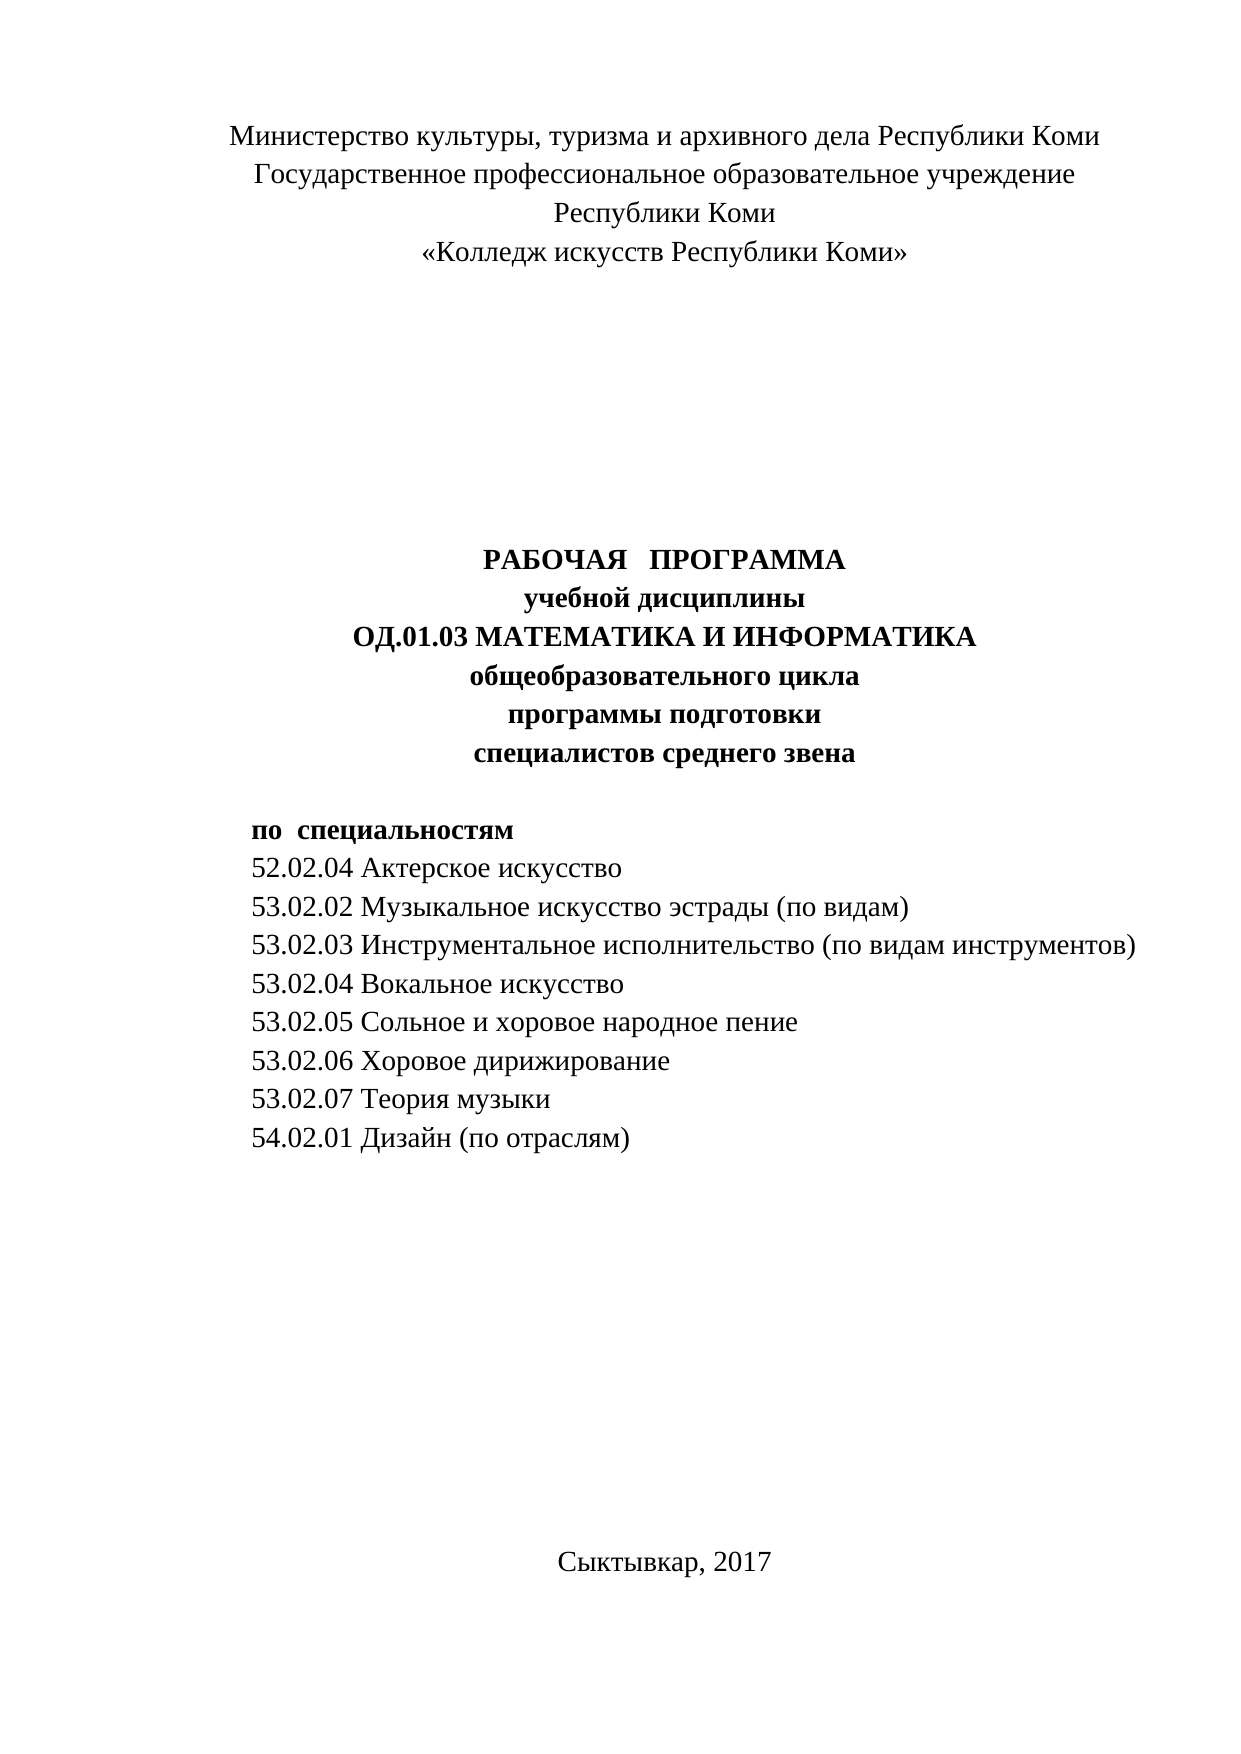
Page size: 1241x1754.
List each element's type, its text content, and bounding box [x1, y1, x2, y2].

text 53.02.03 Инструментальное исполнительство (по видам инструментов) [251, 927, 1152, 961]
text программы подготовки [177, 696, 1152, 730]
text 53.02.02 Музыкальное искусство эстрады (по видам) [251, 889, 1152, 922]
text 53.02.07 Теория музыки [251, 1082, 1152, 1115]
text 54.02.01 Дизайн (по отраслям) [251, 1120, 1152, 1154]
text Сыктывкар, 2017 [177, 1544, 1152, 1578]
text по специальностям [251, 812, 1152, 845]
text рабочая ПРОГРАММа [177, 542, 1152, 576]
text общеобразовательного цикла [177, 658, 1152, 691]
text 52.02.04 Актерское искусство [251, 850, 1171, 884]
text од.01.03 Математика и информатика [177, 619, 1152, 653]
text Министерство культуры, туризма и архивного дела Республики Коми [177, 118, 1152, 152]
text 53.02.05 Сольное и хоровое народное пение [251, 1004, 1152, 1038]
text 53.02.04 Вокальное искусство [251, 966, 1152, 999]
text специалистов среднего звена [177, 735, 1152, 768]
text учебной дисциплины [177, 581, 1152, 614]
text Государственное профессиональное образовательное учреждение Республики Коми [177, 157, 1152, 229]
text «Колледж искусств Республики Коми» [177, 234, 1152, 267]
text 53.02.06 Хоровое дирижирование [251, 1043, 1152, 1077]
